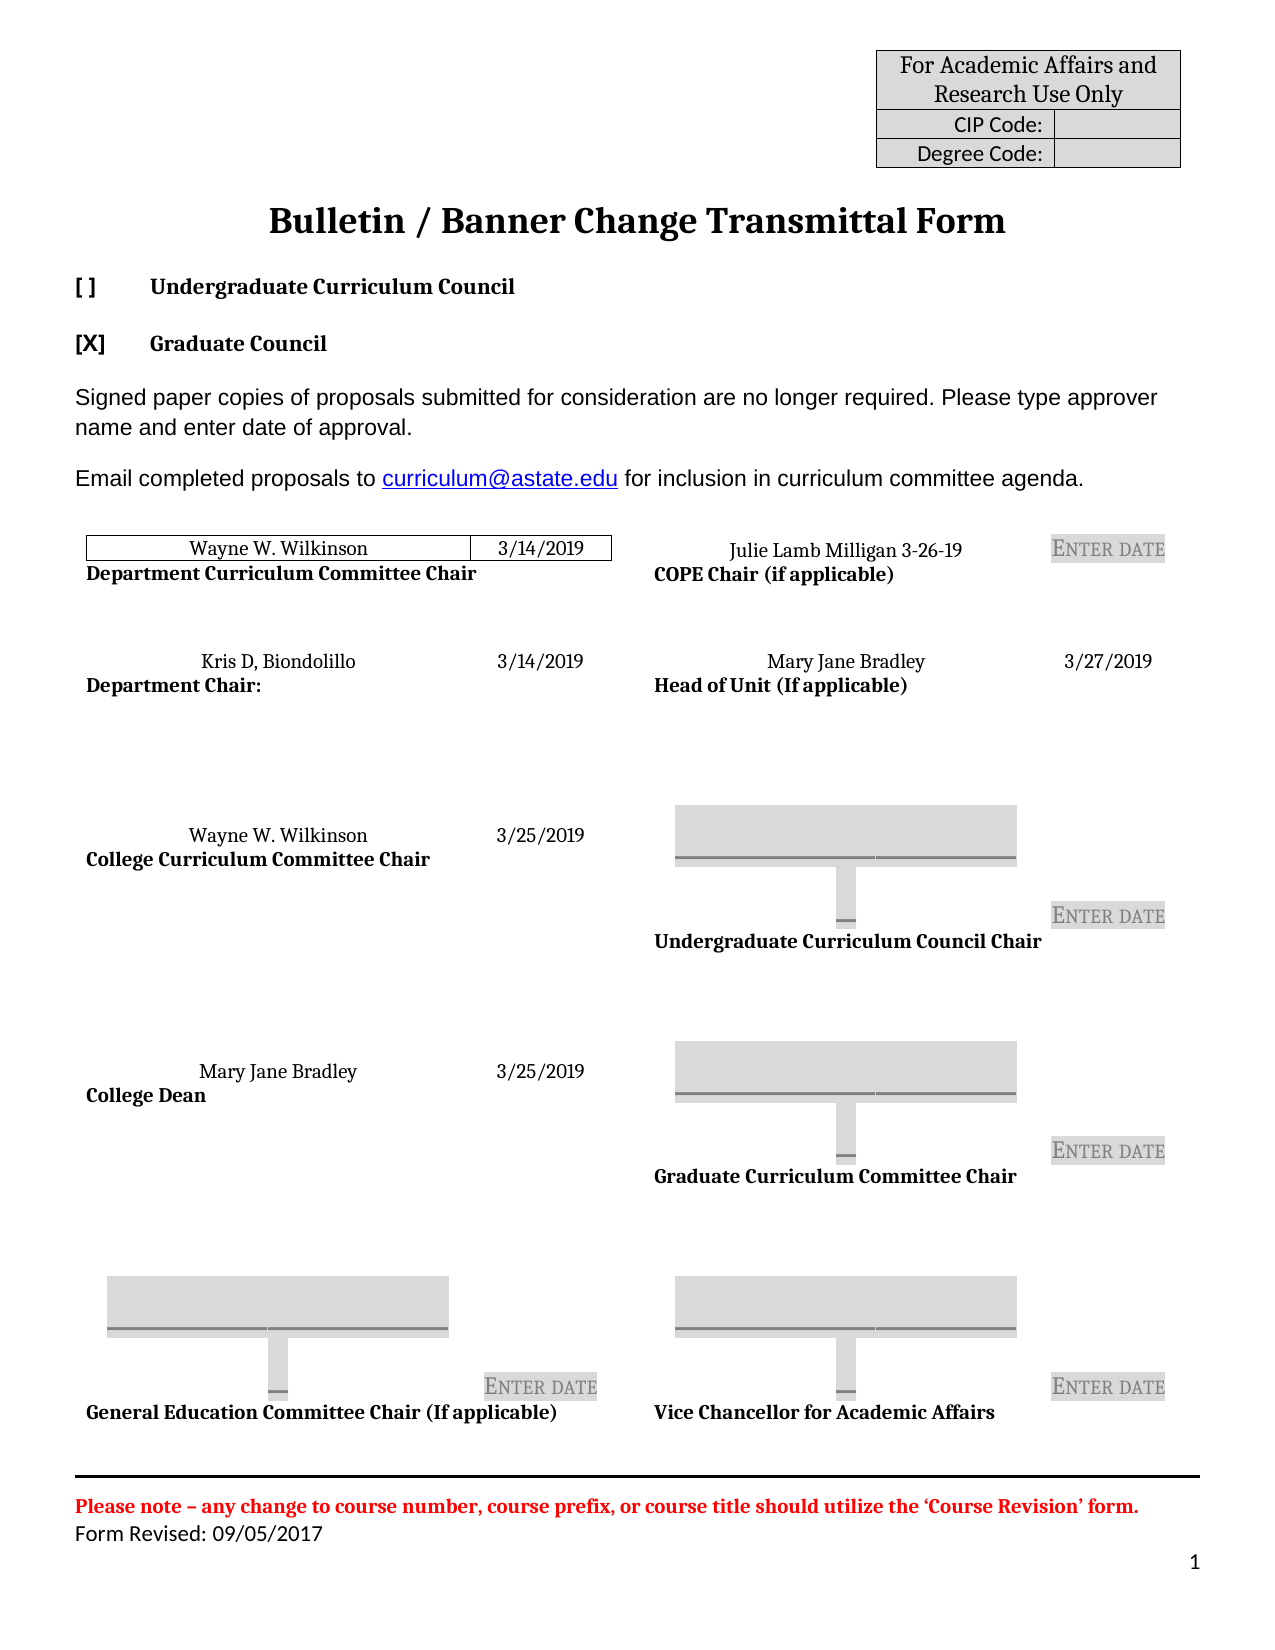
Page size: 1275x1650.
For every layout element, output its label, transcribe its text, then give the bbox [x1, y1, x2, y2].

text [X] Graduate Council [75, 327, 1200, 358]
table_cell Department Chair: [75, 629, 643, 743]
table_header Department Curriculum Committee Chair [75, 516, 643, 629]
text [ ] Undergraduate Curriculum Council [75, 270, 1200, 301]
table_cell College Dean [75, 978, 643, 1214]
text Email completed proposals to curriculum@astate.edu for inclusion in curriculum committee agenda. [75, 465, 1200, 491]
table_header For Academic Affairs and Research Use Only [877, 51, 1180, 109]
table_cell Undergraduate Curriculum Council Chair [643, 743, 1211, 978]
table_cell Head of Unit (If applicable) [643, 629, 1211, 743]
table_cell Degree Code: [877, 139, 1054, 167]
text Signed paper copies of proposals submitted for consideration are no longer required. Please type approver name and enter date of approval. [75, 383, 1200, 440]
table_cell Graduate Curriculum Committee Chair [643, 978, 1211, 1214]
table_cell [1055, 110, 1180, 138]
table_cell CIP Code: [877, 110, 1054, 138]
table_cell Vice Chancellor for Academic Affairs [643, 1214, 1211, 1449]
table_cell [1055, 139, 1180, 167]
table_cell College Curriculum Committee Chair [75, 743, 643, 978]
table_cell General Education Committee Chair (If applicable) [75, 1214, 643, 1449]
text Bulletin / Banner Change Transmittal Form [75, 199, 1200, 243]
table_header COPE Chair (if applicable) [643, 516, 1211, 629]
